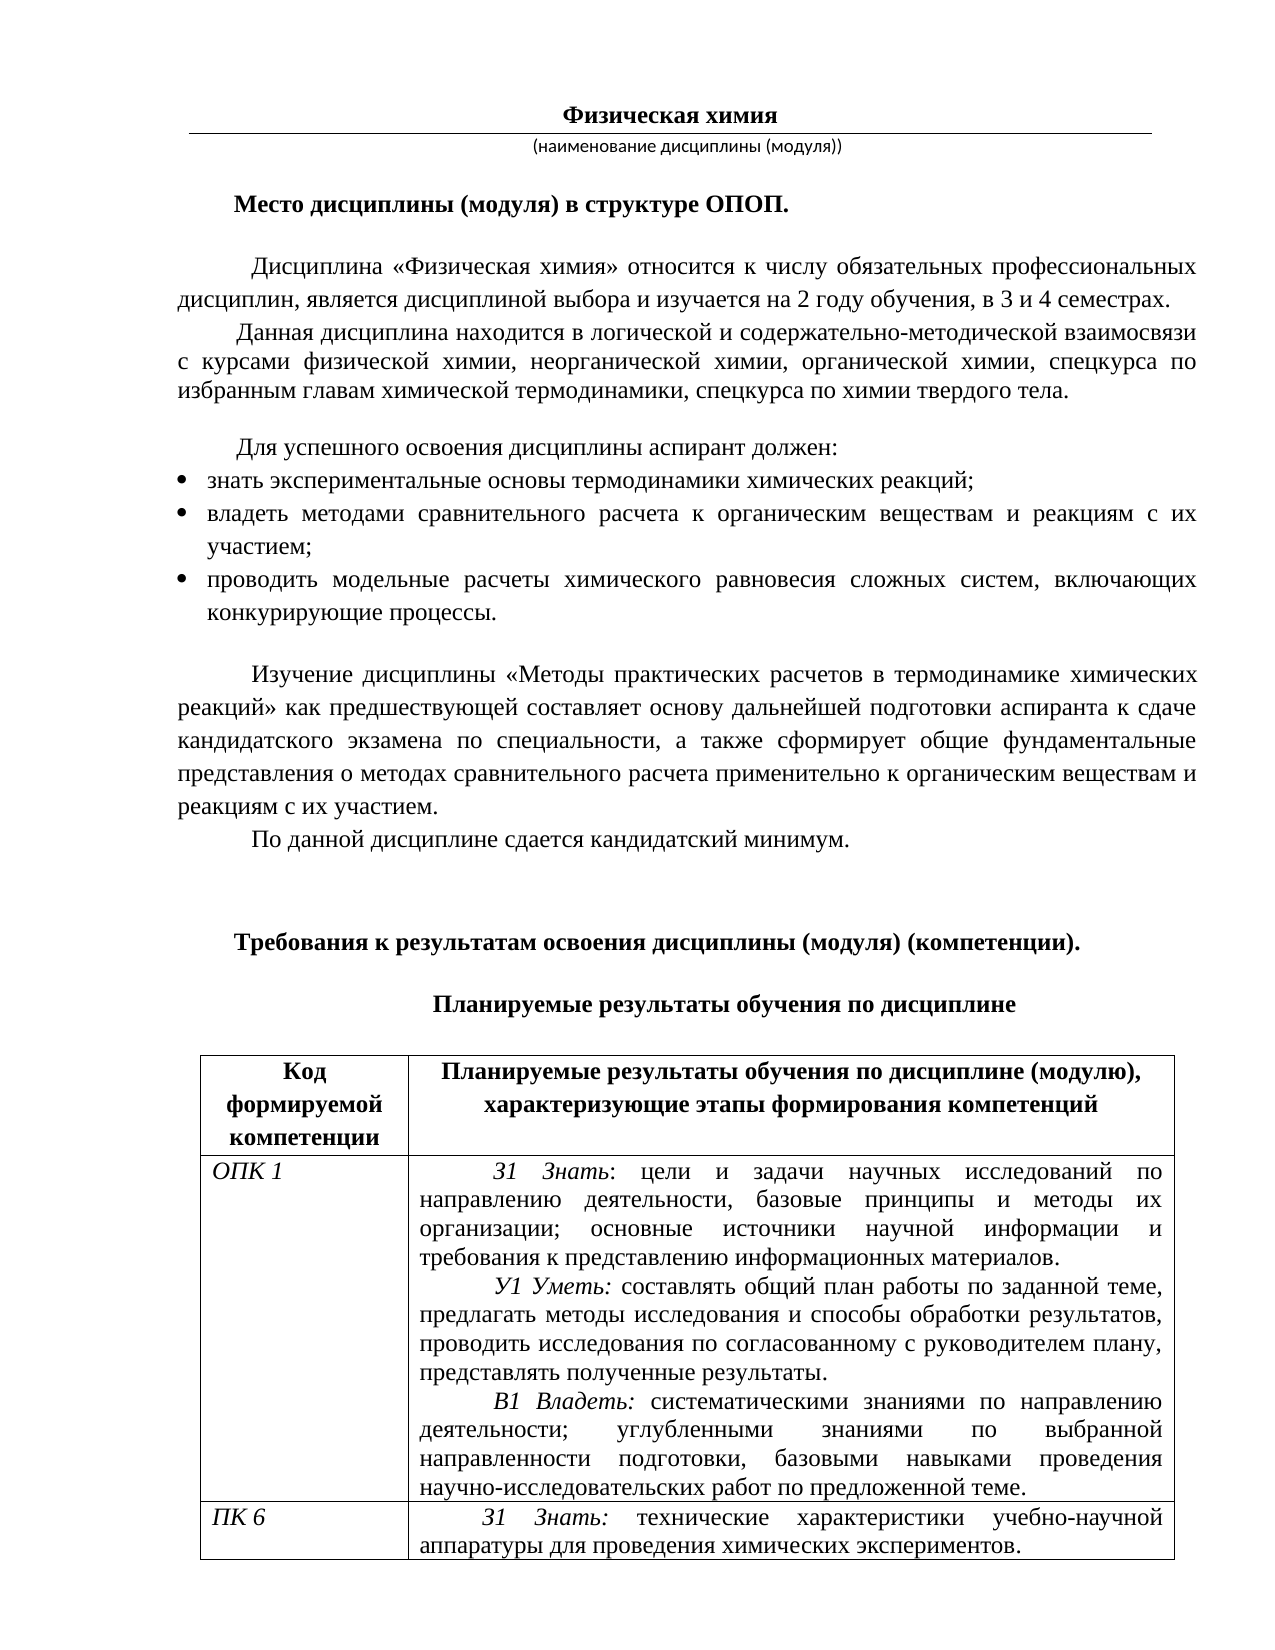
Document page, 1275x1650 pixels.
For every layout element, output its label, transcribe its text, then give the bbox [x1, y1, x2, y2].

table_cell ПК 6 [201, 1502, 408, 1559]
table_cell ОПК 1 [201, 1156, 408, 1501]
text Данная дисциплина находится в логической и содержательно-методической взаимосвязи с курсами физической химии, неорганической химии, органической химии, спецкурса по избранным главам химической термодинамики, спецкурса по химии твердого тела. [177, 317, 1198, 403]
list знать экспериментальные основы термодинамики химических реакций; [177, 465, 1198, 494]
list проводить модельные расчеты химического равновесия сложных систем, включающих конкурирующие процессы. [177, 564, 1198, 626]
text (наименование дисциплины (модуля)) [177, 134, 1198, 157]
table_cell З1 Знать: цели и задачи научных исследований по направлению деятельности, базовые принципы и методы их организации; основные источники научной информации и требования к представлению информационных материалов. У1 Уметь: составлять общий план работы по заданной теме, предлагать методы исследования и способы обработки результатов, проводить исследования по согласованному с руководителем плану, представлять полученные результаты. В1 Владеть: систематическими знаниями по направлению деятельности; углубленными знаниями по выбранной направленности подготовки, базовыми навыками проведения научно-исследовательских работ по предложенной теме. [409, 1156, 1174, 1501]
table_header Физическая химия [189, 99, 1152, 133]
list владеть методами сравнительного расчета к органическим веществам и реакциям с их участием; [177, 498, 1198, 560]
text Изучение дисциплины «Методы практических расчетов в термодинамике химических реакций» как предшествующей составляет основу дальнейшей подготовки аспиранта к сдаче кандидатского экзамена по специальности, а также сформирует общие фундаментальные представления о методах сравнительного расчета применительно к органическим веществам и реакциям с их участием. [177, 659, 1198, 820]
text Требования к результатам освоения дисциплины (модуля) (компетенции). [177, 927, 1198, 956]
text Место дисциплины (модуля) в структуре ОПОП. [177, 189, 1198, 218]
table_header Код формируемой компетенции [201, 1056, 408, 1155]
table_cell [409, 1502, 1174, 1559]
text По данной дисциплине сдается кандидатский минимум. [177, 824, 1198, 853]
table_header Планируемые результаты обучения по дисциплине (модулю), характеризующие этапы формирования компетенций [409, 1056, 1174, 1155]
text Для успешного освоения дисциплины аспирант должен: [177, 432, 1198, 461]
text Планируемые результаты обучения по дисциплине [177, 989, 1198, 1018]
text Дисциплина «Физическая химия» относится к числу обязательных профессиональных дисциплин, является дисциплиной выбора и изучается на 2 году обучения, в 3 и 4 семестрах. [177, 251, 1198, 313]
